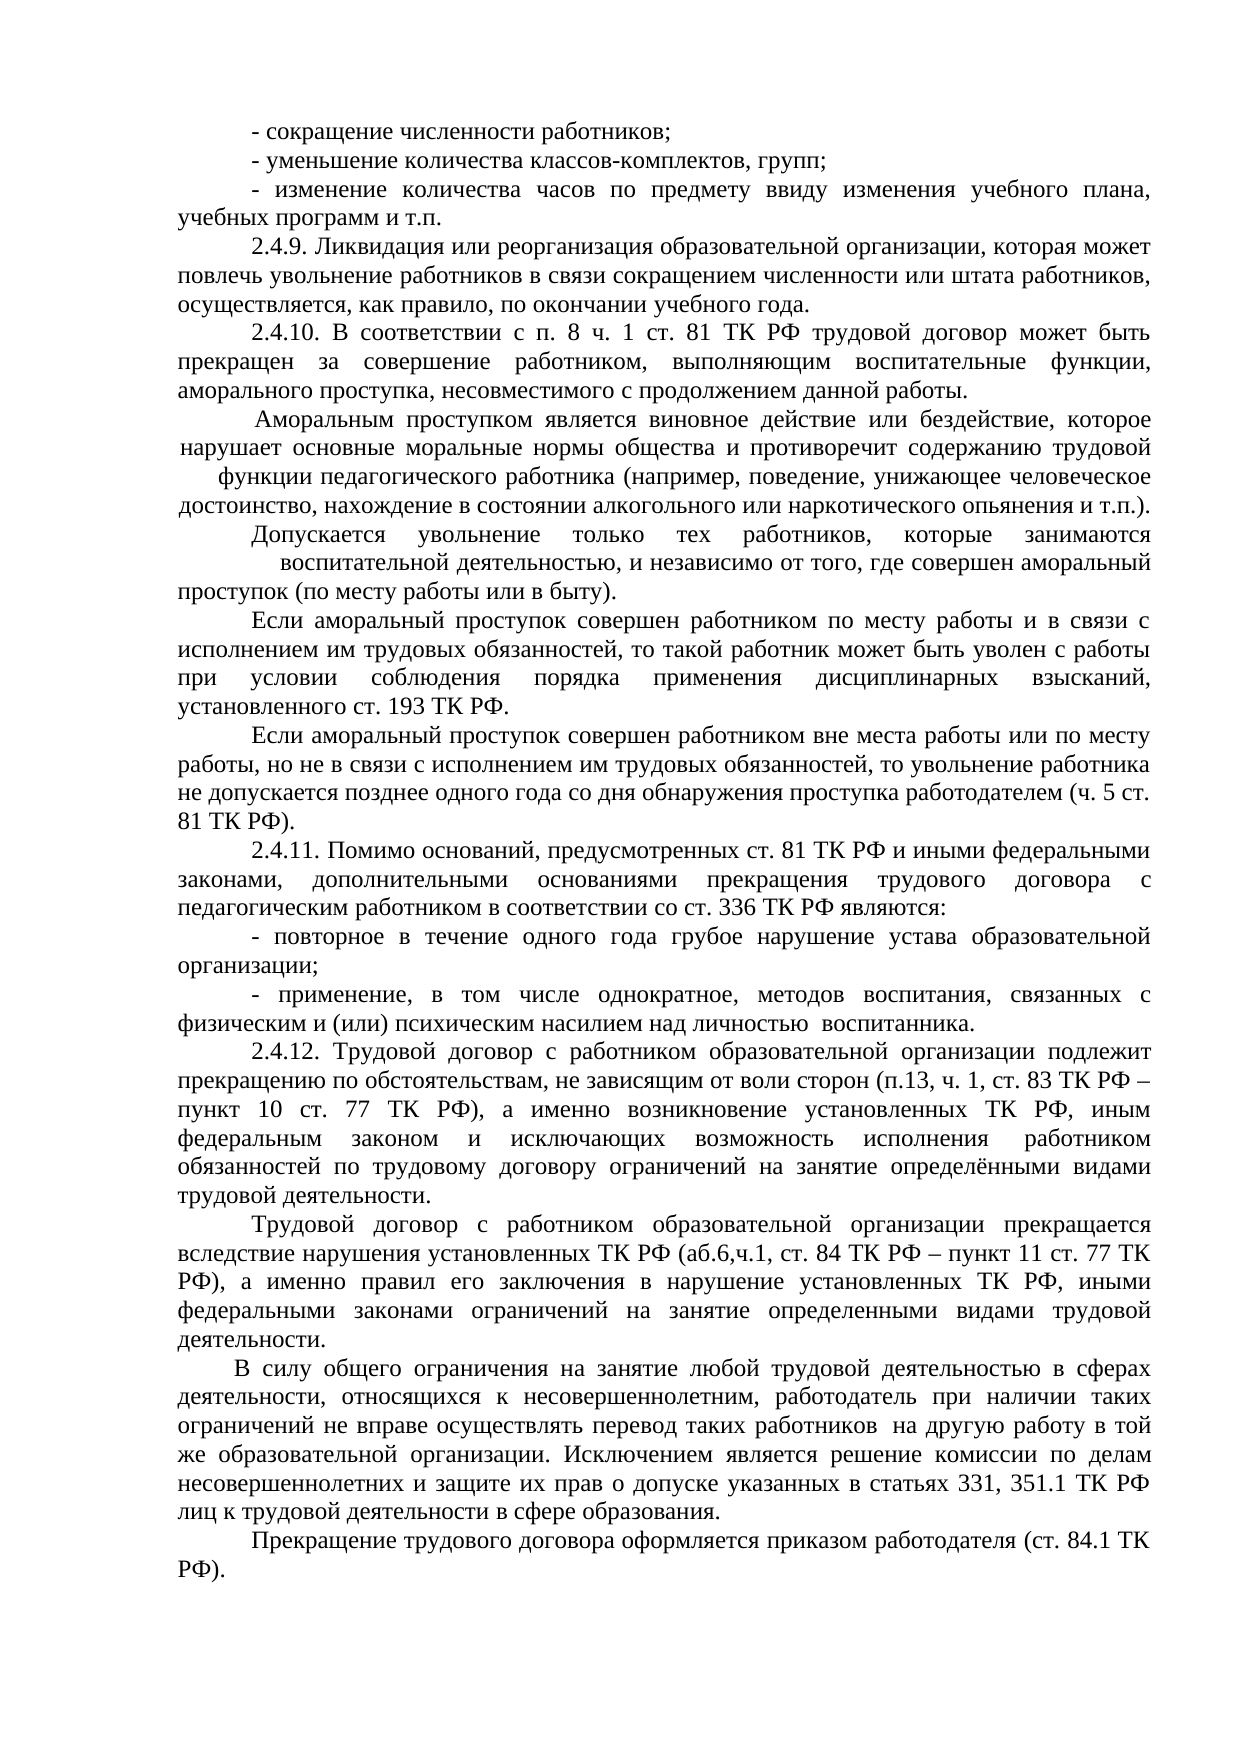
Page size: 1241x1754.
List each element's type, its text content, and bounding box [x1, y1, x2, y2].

list Трудовой договор с работником образовательной организации подлежит прекращению по обстоятельствам, не зависящим от воли сторон (п.13, ч. 1, ст. 83 ТК РФ – пункт 10 ст. 77 ТК РФ), а именно возникновение установленных ТК РФ, иным федеральным законом и исключающих возможность исполнения работником обязанностей по трудовому договору ограничений на занятие определёнными видами трудовой деятельности. [177, 1036, 1151, 1209]
text Трудовой договор с работником образовательной организации прекращается вследствие нарушения установленных ТК РФ (аб.6,ч.1, ст. 84 ТК РФ – пункт 11 ст. 77 ТК РФ), а именно правил его заключения в нарушение установленных ТК РФ, иными федеральными законами ограничений на занятие определенными видами трудовой деятельности. [177, 1209, 1151, 1353]
text Аморальным проступком является виновное действие или бездействие, которое нарушает основные моральные нормы общества и противоречит содержанию трудовой функции педагогического работника (например, поведение, унижающее человеческое достоинство, нахождение в состоянии алкогольного или наркотического опьянения и т.п.). Допускается увольнение только тех работников, которые занимаются воспитательной деятельностью, и независимо от того, где совершен аморальный [177, 404, 1151, 576]
list уменьшение количества классов-комплектов, групп; [251, 145, 1163, 174]
text Если аморальный проступок совершен работником по месту работы и в связи с исполнением им трудовых обязанностей, то такой работник может быть уволен с работы при условии соблюдения порядка применения дисциплинарных взысканий, установленного ст. 193 ТК РФ. [177, 605, 1151, 720]
text Прекращение трудового договора оформляется приказом работодателя (ст. 84.1 ТК [251, 1525, 1163, 1554]
text Если аморальный проступок совершен работником вне места работы или по месту работы, но не в связи с исполнением им трудовых обязанностей, то увольнение работника не допускается позднее одного года со дня обнаружения проступка работодателем (ч. 5 ст. 81 ТК РФ). [177, 720, 1151, 835]
list повторное в течение одного года грубое нарушение устава образовательной организации; [177, 921, 1151, 979]
list Помимо оснований, предусмотренных ст. 81 ТК РФ и иными федеральными законами, дополнительными основаниями прекращения трудового договора с педагогическим работником в соответствии со ст. 336 ТК РФ являются: [177, 835, 1151, 921]
text проступок (по месту работы или в быту). [177, 576, 1163, 605]
list изменение количества часов по предмету ввиду изменения учебного плана, учебных программ и т.п. [177, 174, 1151, 231]
text РФ). [177, 1554, 1163, 1583]
list В соответствии с п. 8 ч. 1 ст. 81 ТК РФ трудовой договор может быть прекращен за совершение работником, выполняющим воспитательные функции, аморального проступка, несовместимого с продолжением данной работы. [177, 317, 1151, 404]
list сокращение численности работников; [251, 116, 1163, 145]
list применение, в том числе однократное, методов воспитания, связанных с физическим и (или) психическим насилием над личностью воспитанника. [177, 979, 1152, 1036]
text В силу общего ограничения на занятие любой трудовой деятельностью в сферах деятельности, относящихся к несовершеннолетним, работодатель при наличии таких ограничений не вправе осуществлять перевод таких работников на другую работу в той же образовательной организации. Исключением является решение комиссии по делам несовершеннолетних и защите их прав о допуске указанных в статьях 331, 351.1 ТК РФ лиц к трудовой деятельности в сфере образования. [177, 1353, 1152, 1525]
list Ликвидация или реорганизация образовательной организации, которая может повлечь увольнение работников в связи сокращением численности или штата работников, осуществляется, как правило, по окончании учебного года. [177, 231, 1152, 317]
